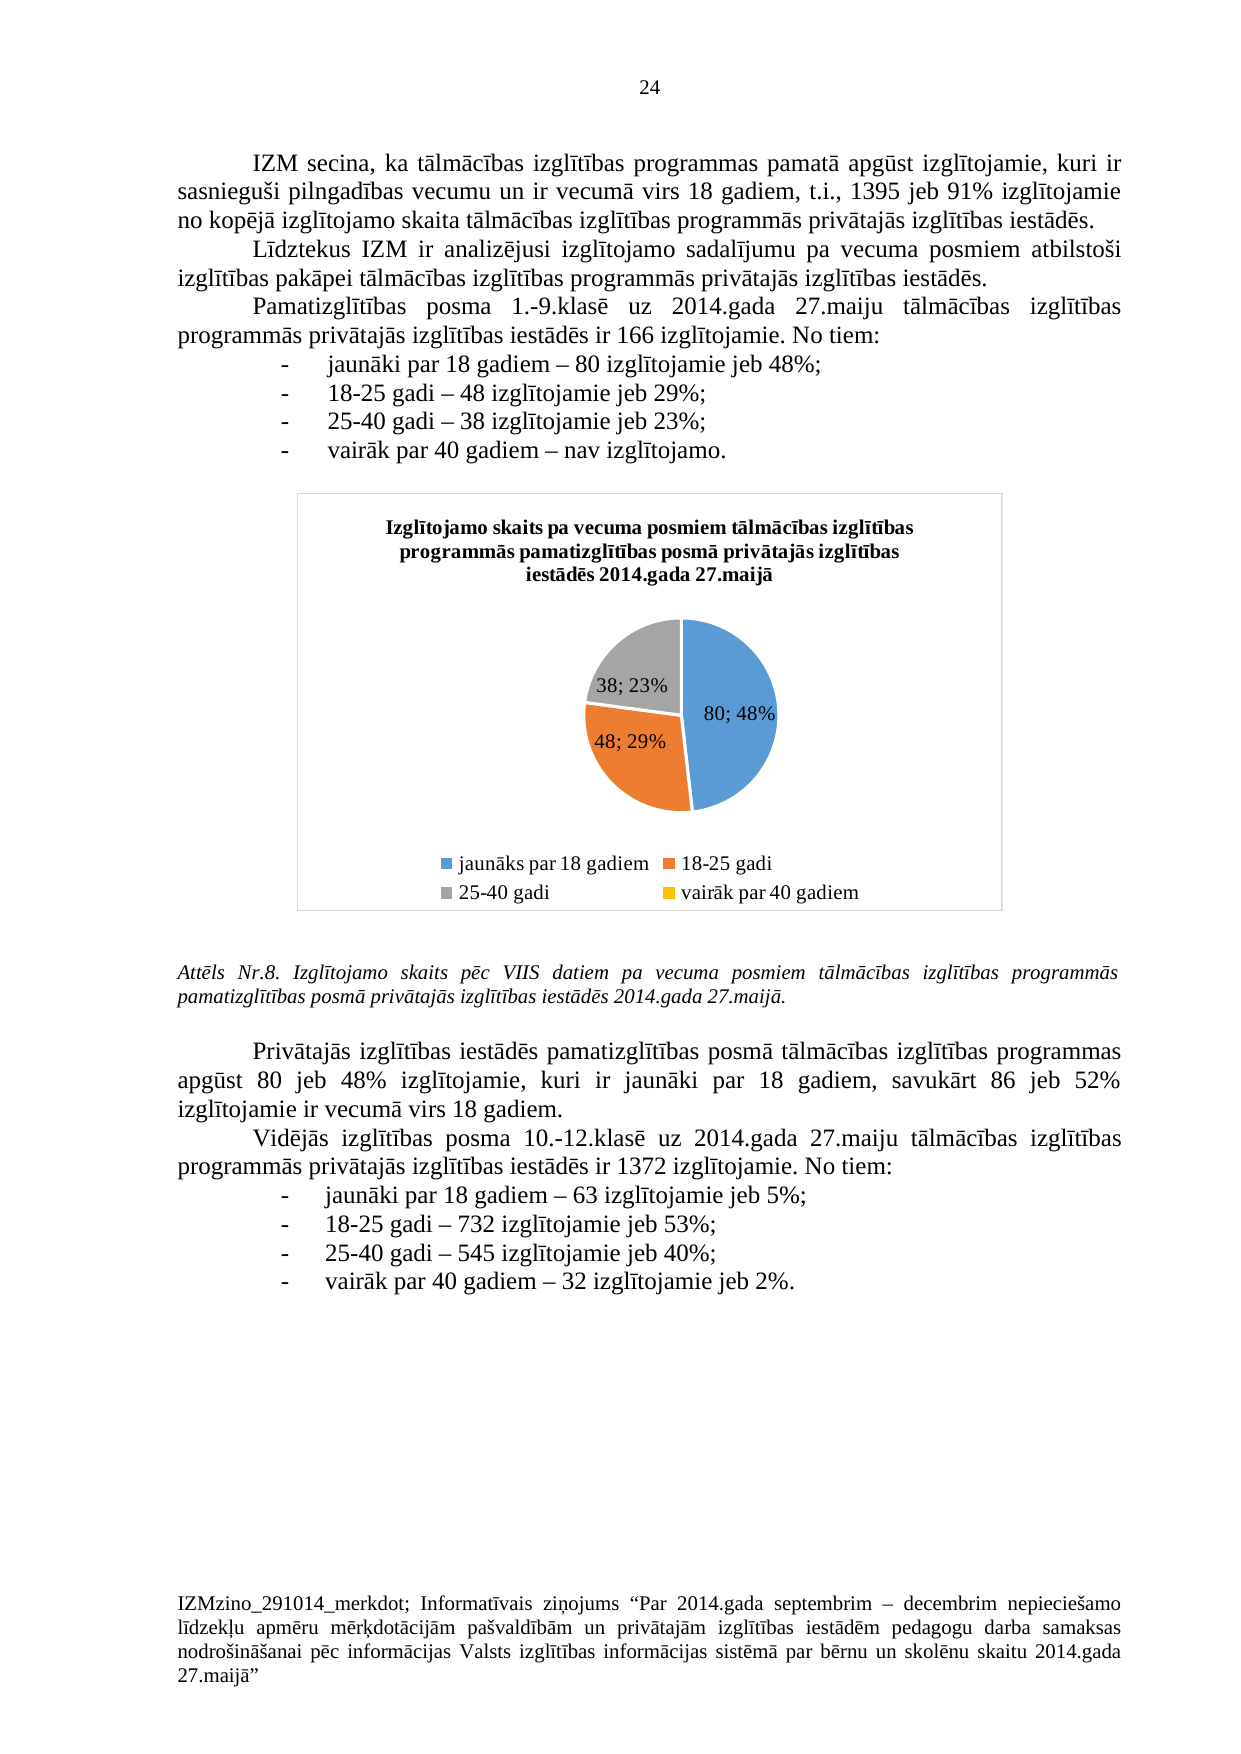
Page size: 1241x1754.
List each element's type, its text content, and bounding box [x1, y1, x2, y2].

list vairāk par 40 gadiem – 32 izglītojamie jeb 2%. [281, 1266, 1122, 1295]
list 25-40 gadi – 38 izglītojamie jeb 23%; [281, 406, 1122, 435]
list jaunāki par 18 gadiem – 80 izglītojamie jeb 48%; [281, 349, 1122, 378]
text Vidējās izglītības posma 10.-12.klasē uz 2014.gada 27.maiju tālmācības izglītības programmās privātajās izglītības iestādēs ir 1372 izglītojamie. No tiem: [177, 1123, 1122, 1180]
text Pamatizglītības posma 1.-9.klasē uz 2014.gada 27.maiju tālmācības izglītības programmās privātajās izglītības iestādēs ir 166 izglītojamie. No tiem: [177, 291, 1122, 349]
text Attēls Nr.8. Izglītojamo skaits pēc VIIS datiem pa vecuma posmiem tālmācības izglītības programmās pamatizglītības posmā privātajās izglītības iestādēs 2014.gada 27.maijā. [177, 959, 1122, 1008]
list jaunāki par 18 gadiem – 63 izglītojamie jeb 5%; [281, 1180, 1122, 1209]
list vairāk par 40 gadiem – nav izglītojamo. [281, 435, 1122, 464]
text Privātajās izglītības iestādēs pamatizglītības posmā tālmācības izglītības programmas apgūst 80 jeb 48% izglītojamie, kuri ir jaunāki par 18 gadiem, savukārt 86 jeb 52% izglītojamie ir vecumā virs 18 gadiem. [177, 1036, 1122, 1123]
text IZM secina, ka tālmācības izglītības programmas pamatā apgūst izglītojamie, kuri ir sasnieguši pilngadības vecumu un ir vecumā virs 18 gadiem, t.i., 1395 jeb 91% izglītojamie no kopējā izglītojamo skaita tālmācības izglītības programmās privātajās izglītības iestādēs. [177, 148, 1122, 234]
list 18-25 gadi – 732 izglītojamie jeb 53%; [281, 1209, 1122, 1238]
list 25-40 gadi – 545 izglītojamie jeb 40%; [281, 1238, 1122, 1266]
text Līdztekus IZM ir analizējusi izglītojamo sadalījumu pa vecuma posmiem atbilstoši izglītības pakāpei tālmācības izglītības programmās privātajās izglītības iestādēs. [177, 234, 1122, 291]
list 18-25 gadi – 48 izglītojamie jeb 29%; [281, 378, 1122, 406]
